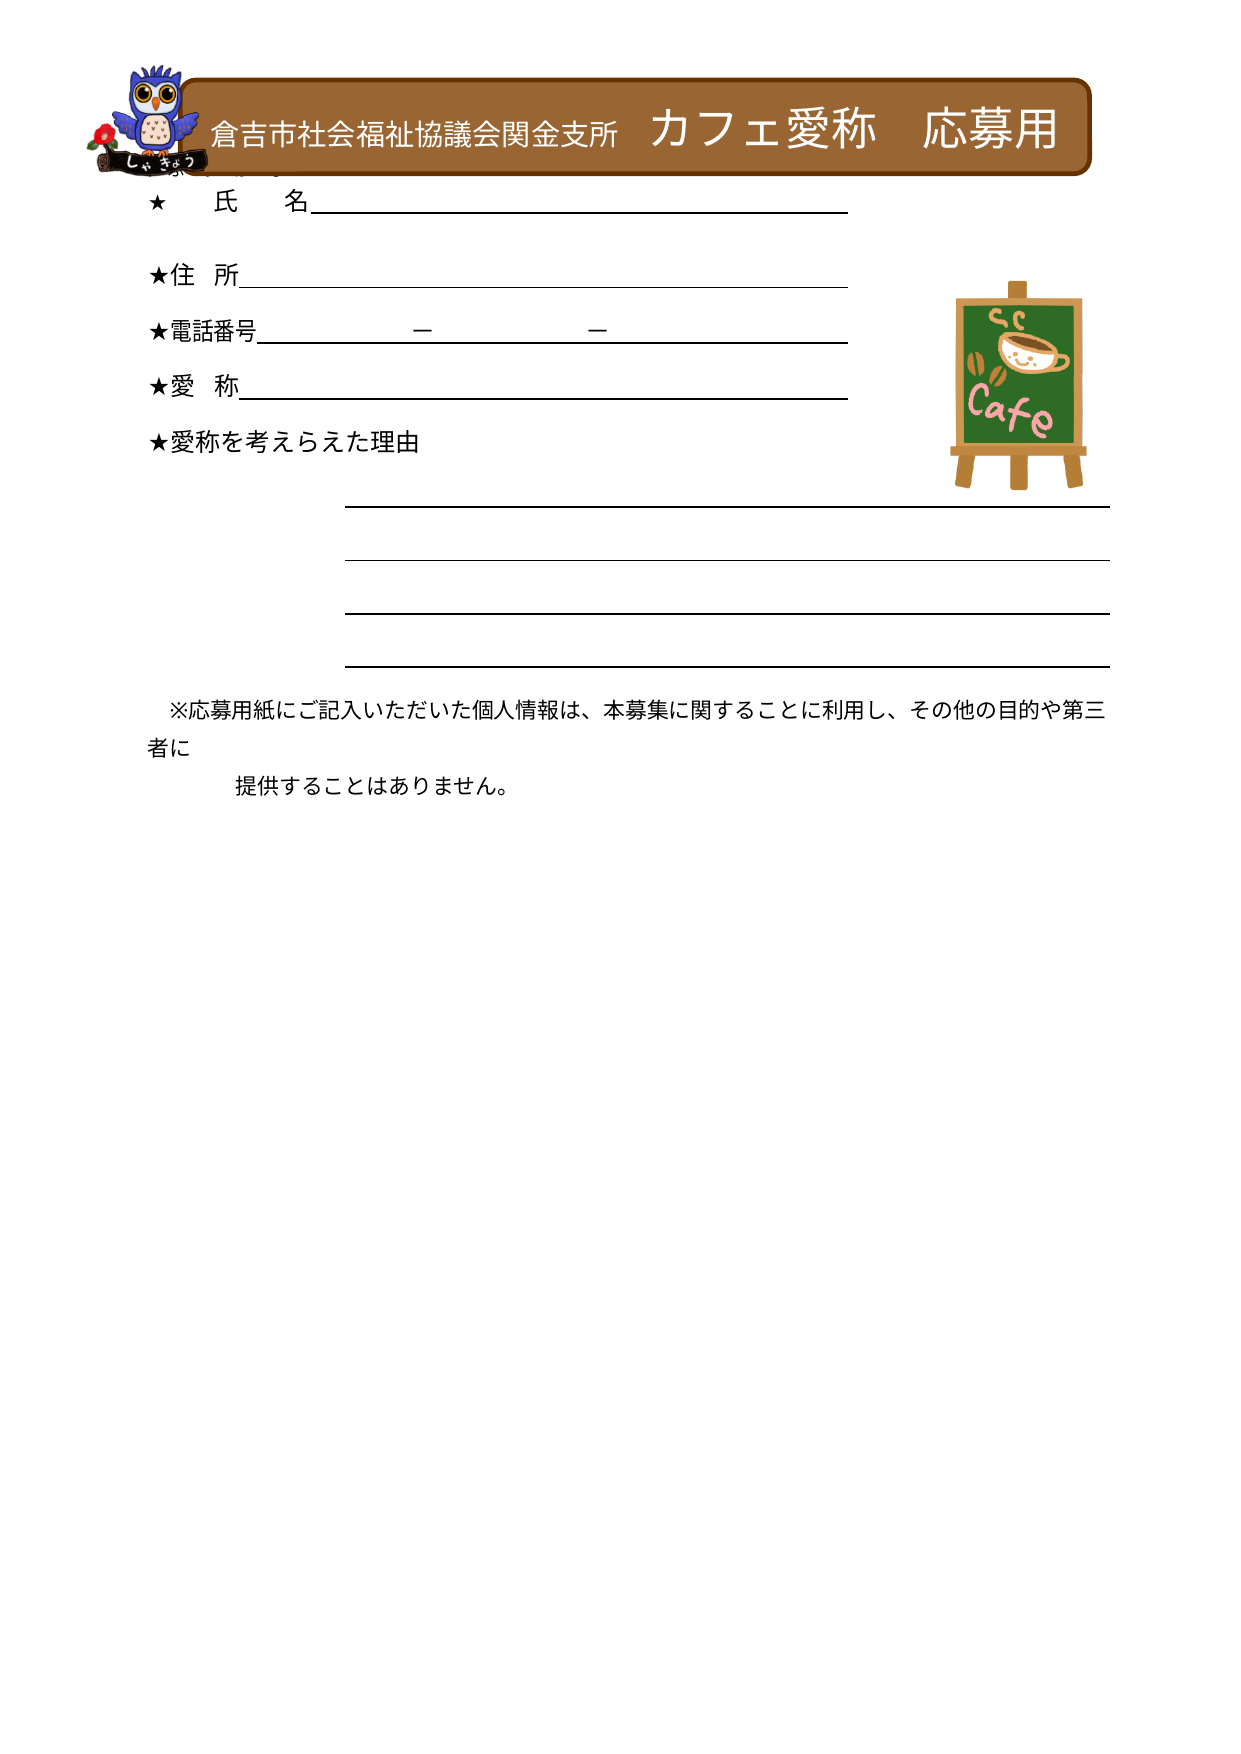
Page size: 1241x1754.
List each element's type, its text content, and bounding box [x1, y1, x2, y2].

text ★愛称 [148, 366, 903, 404]
text 提供することはありません。 [148, 766, 1122, 803]
picture [903, 270, 1136, 504]
text ★住所 [148, 255, 1122, 292]
text ★ [148, 150, 1122, 225]
picture [75, 63, 238, 191]
text ★愛称を考えらえた理由 [148, 422, 903, 459]
text ※応募用紙にご記入いただいた個人情報は、本募集に関することに利用し、その他の目的や第三者に [148, 691, 1122, 766]
text ★電話番号 － － [148, 311, 903, 348]
